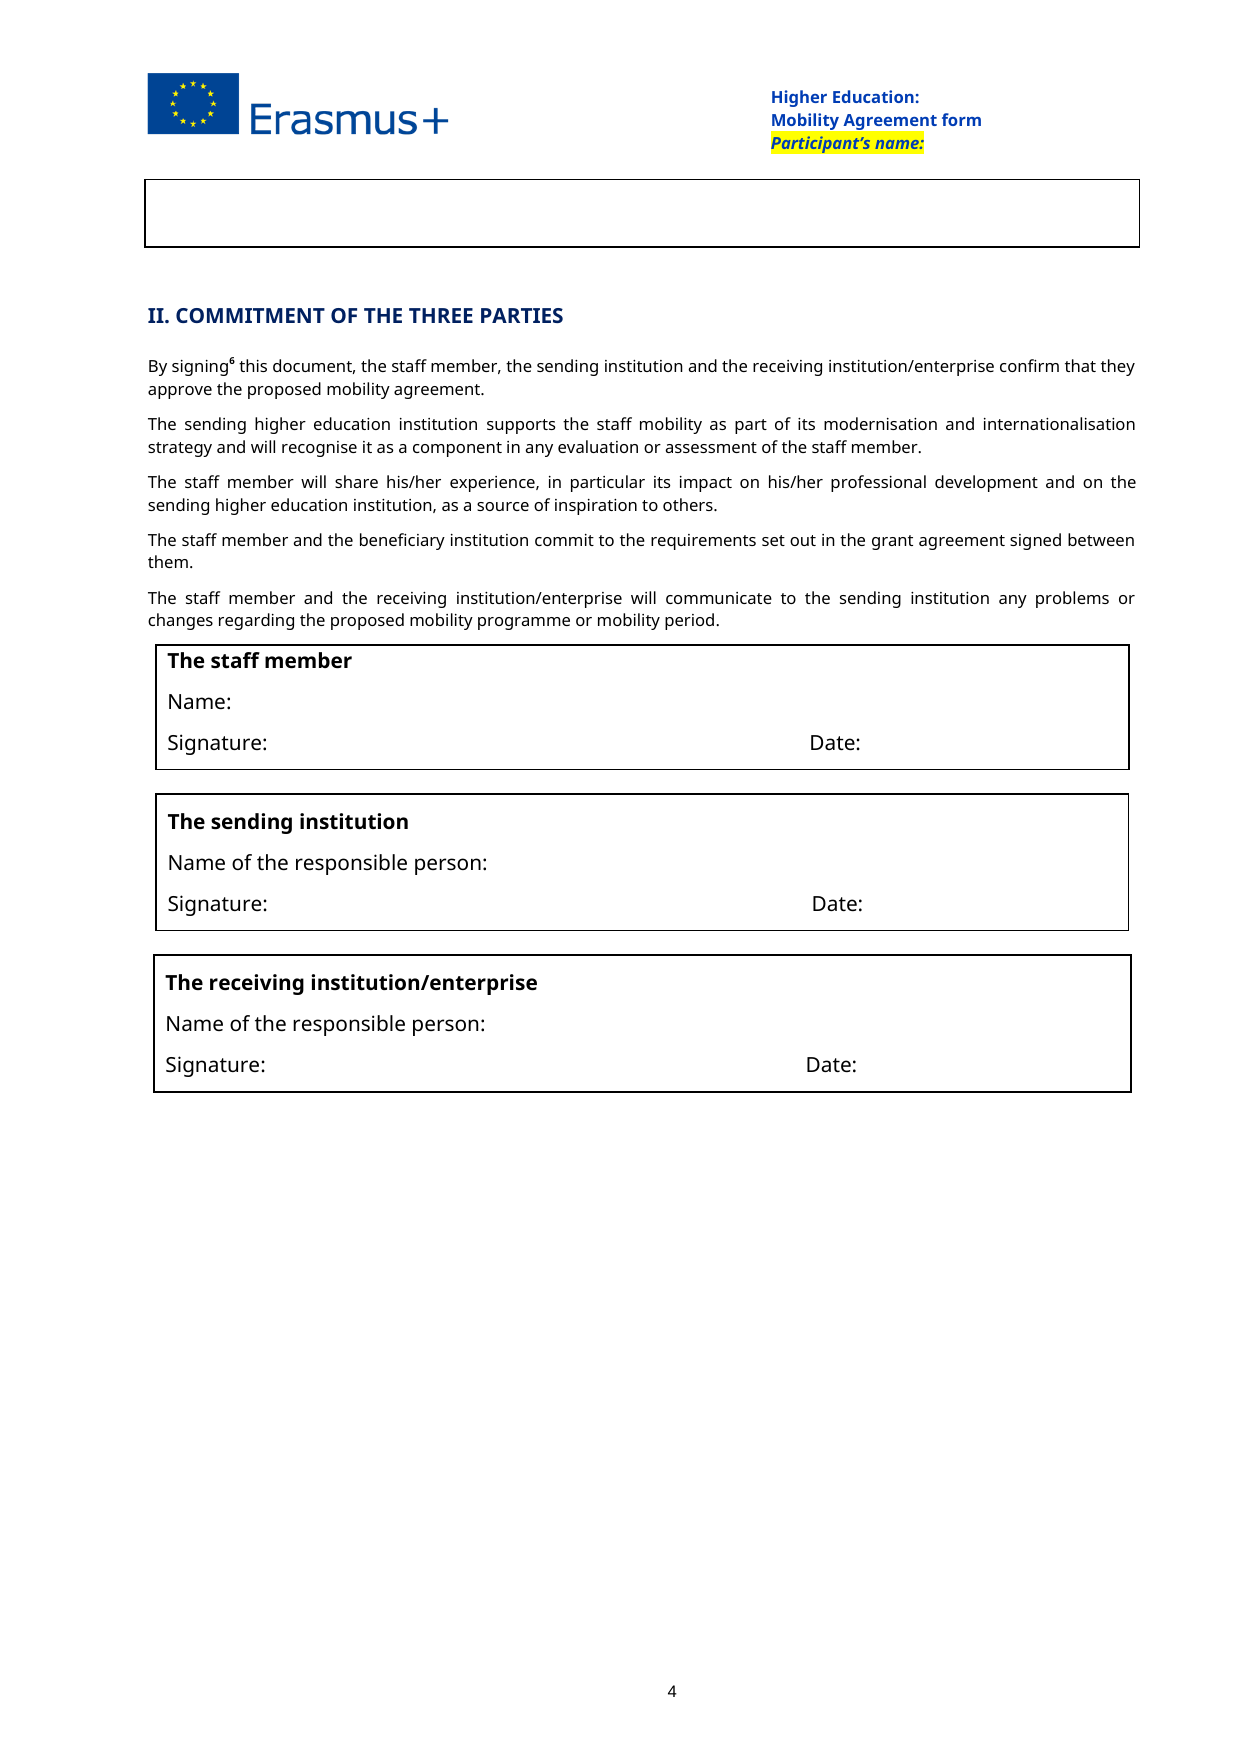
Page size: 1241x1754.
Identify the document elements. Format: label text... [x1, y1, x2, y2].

text The staff member will share his/her experience, in particular its impact on his/her professional development and on the sending higher education institution, as a source of inspiration to others. [148, 471, 1137, 516]
text II. COMMITMENT OF THE THREE PARTIES [148, 301, 1137, 330]
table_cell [146, 180, 1139, 246]
picture [147, 73, 449, 135]
table_header The sending institution Name of the responsible person: Signature: Date: [157, 795, 1128, 930]
table_header The receiving institution/enterprise Name of the responsible person: Signature: Date: [155, 956, 1130, 1091]
text The staff member and the receiving institution/enterprise will communicate to the sending institution any problems or changes regarding the proposed mobility programme or mobility period. [148, 586, 1137, 632]
text The staff member and the beneficiary institution commit to the requirements set out in the grant agreement signed between them. [148, 528, 1137, 574]
text By signing this document, the staff member, the sending institution and the receiving institution/enterprise confirm that they approve the proposed mobility agreement. [148, 355, 1137, 400]
table_header The staff member Name: Signature: Date: [157, 646, 1128, 769]
text The sending higher education institution supports the staff mobility as part of its modernisation and internationalisation strategy and will recognise it as a component in any evaluation or assessment of the staff member. [148, 413, 1137, 458]
